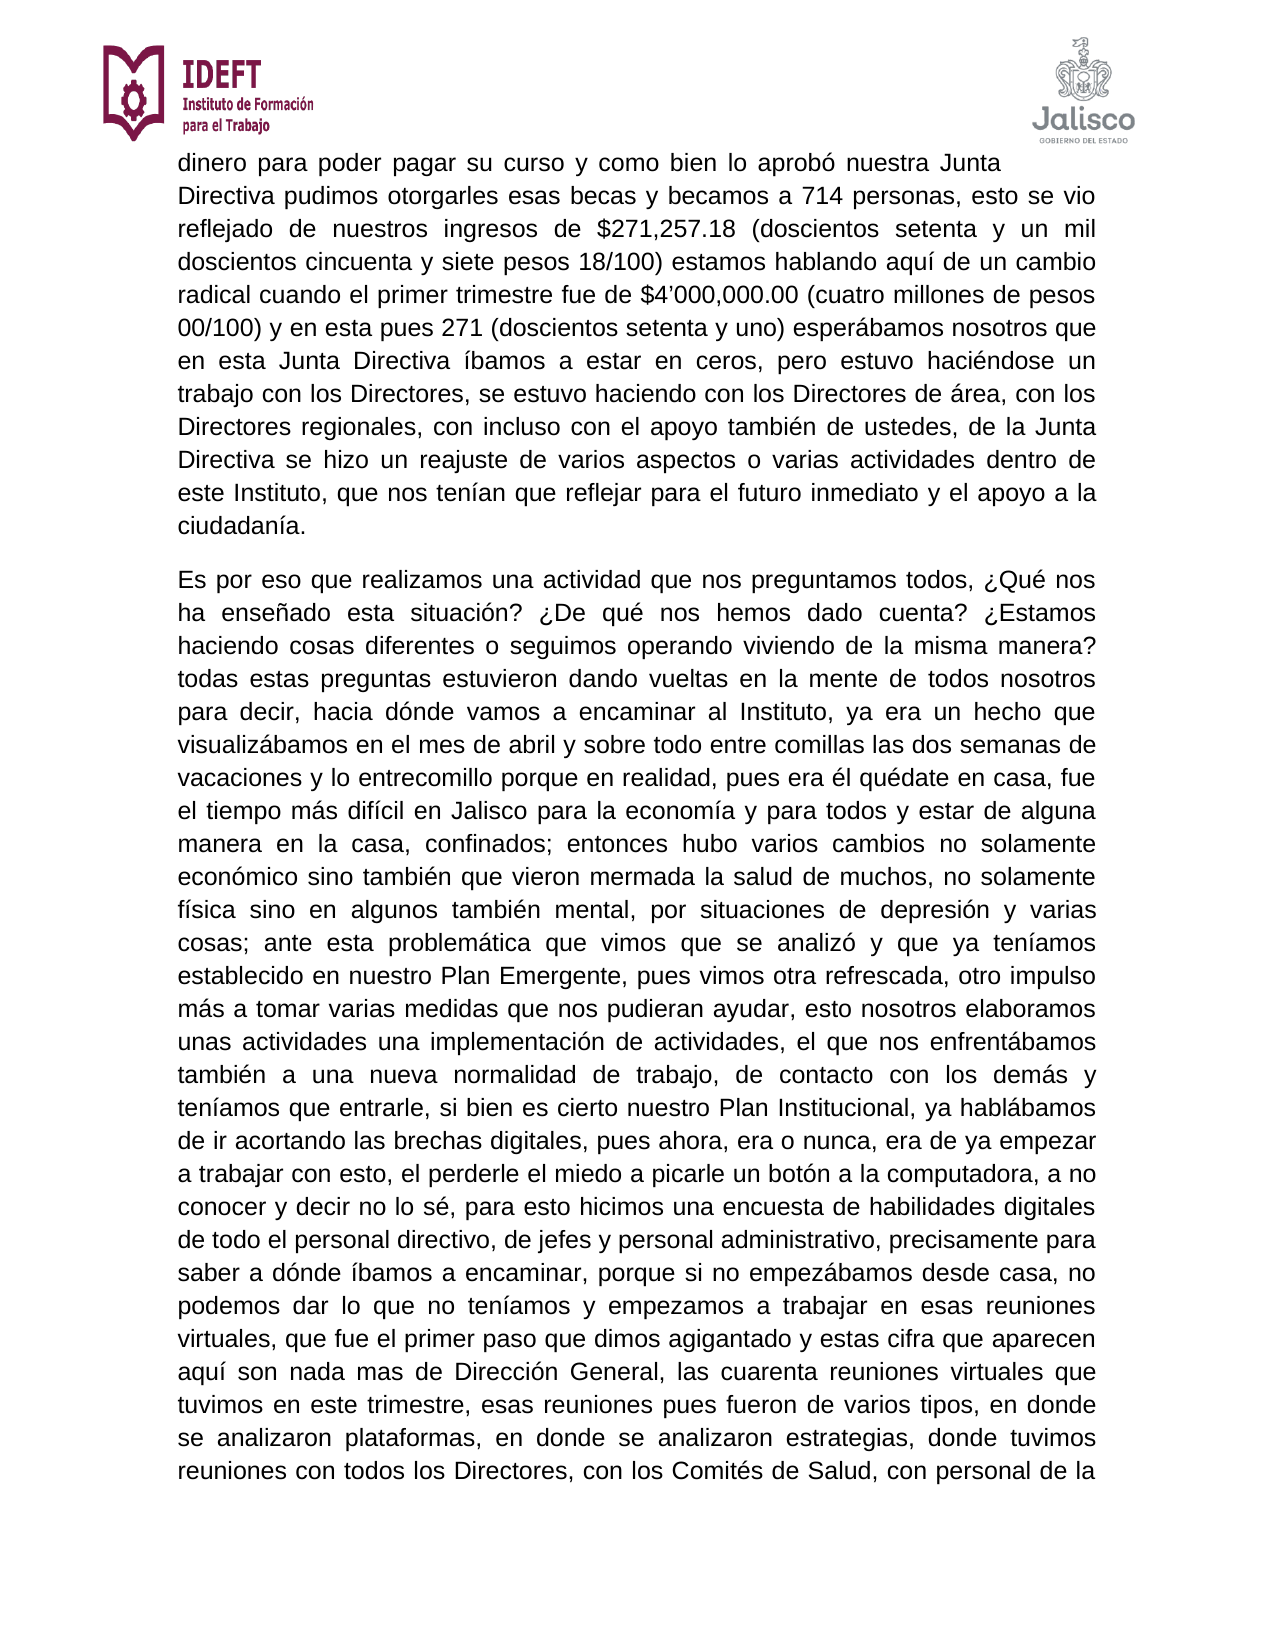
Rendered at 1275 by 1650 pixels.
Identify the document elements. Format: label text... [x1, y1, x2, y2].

picture [98, 39, 314, 143]
picture [1022, 26, 1149, 154]
